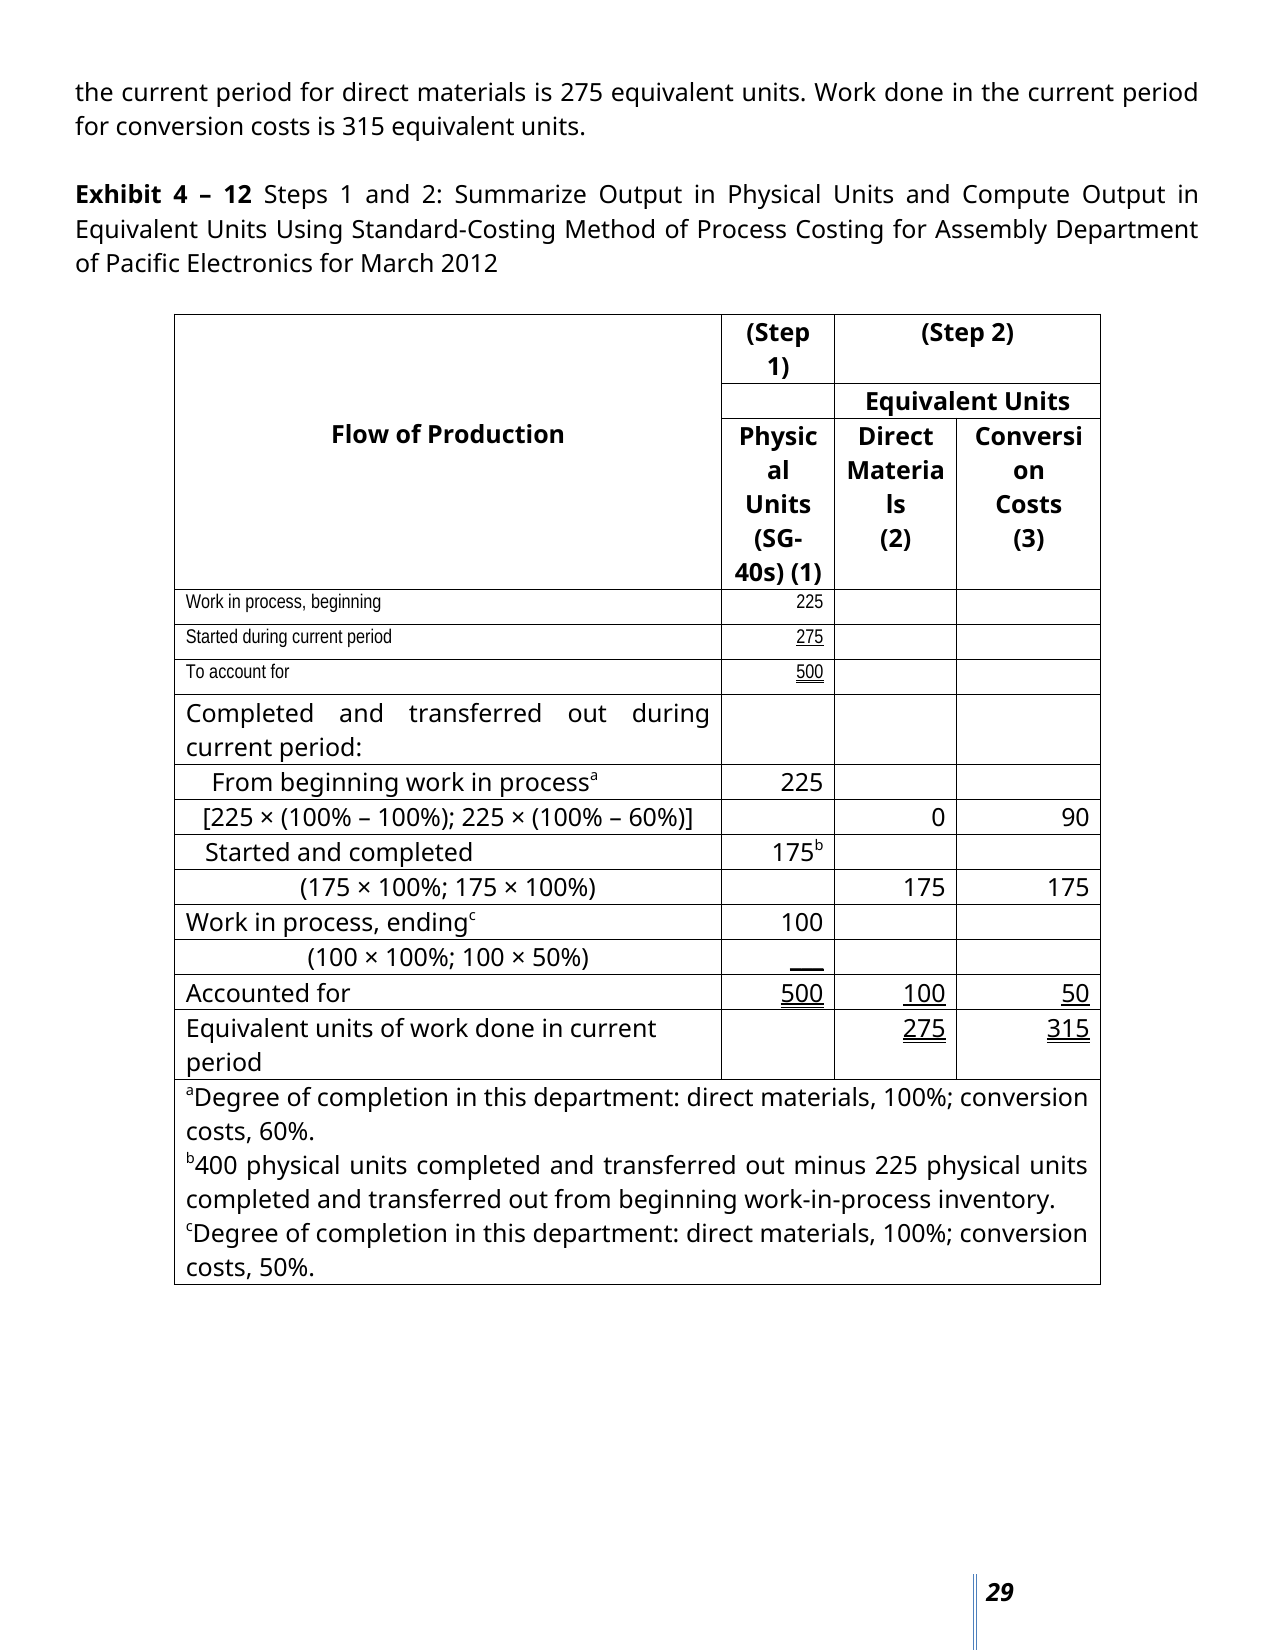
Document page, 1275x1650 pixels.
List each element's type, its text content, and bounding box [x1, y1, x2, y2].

table_cell 0 [835, 800, 956, 834]
table_cell 225 [722, 765, 834, 799]
table_header (Step 2) [835, 315, 1100, 383]
table_cell [722, 800, 834, 834]
table_header (Step 1) [722, 315, 834, 383]
table_cell 175b [722, 835, 834, 869]
table_cell [722, 695, 834, 763]
table_cell 225 [722, 590, 834, 624]
table_cell Started during current period [175, 625, 721, 659]
table_cell [835, 940, 956, 974]
table_cell [957, 590, 1100, 624]
table_cell Completed and transferred out during current period: [175, 695, 721, 763]
table_cell [957, 625, 1100, 659]
table_cell 275 [835, 1010, 956, 1078]
table_cell Equivalent units of work done in current period [175, 1010, 721, 1078]
table_cell [722, 870, 834, 904]
table_cell [722, 384, 834, 418]
table_cell Accounted for [175, 975, 721, 1009]
table_cell Started and completed [175, 835, 721, 869]
table_cell Direct Materials (2) [835, 419, 956, 589]
table_cell 500 [722, 660, 834, 694]
table_cell 100 [835, 975, 956, 1009]
table_cell Conversion Costs (3) [957, 419, 1100, 589]
table_cell [835, 660, 956, 694]
table_cell [957, 660, 1100, 694]
table_cell 275 [722, 625, 834, 659]
table_cell [835, 625, 956, 659]
table_cell Physical Units (SG-40s) (1) [722, 419, 834, 589]
table_cell 500 [722, 975, 834, 1009]
table_cell [957, 695, 1100, 763]
table_cell aDegree of completion in this department: direct materials, 100%; conversion costs, 60%. b400 physical units completed and transferred out minus 225 physical units completed and transferred out from beginning work-in-process inventory. cDegree of completion in this department: direct materials, 100%; conversion costs, 50%. [175, 1080, 1100, 1284]
table_cell [957, 835, 1100, 869]
table_cell [225 × (100% – 100%); 225 × (100% – 60%)] [175, 800, 721, 834]
table_cell (100 × 100%; 100 × 50%) [175, 940, 721, 974]
text Exhibit 4 – 12 Steps 1 and 2: Summarize Output in Physical Units and Compute Output in Equivalent Units Using Standard-Costing Method of Process Costing for Assembly Department of Pacific Electronics for March 2012 [75, 177, 1200, 279]
table_cell [722, 1010, 834, 1078]
table_cell 90 [957, 800, 1100, 834]
table_header Flow of Production [175, 315, 721, 589]
table_cell 175 [957, 870, 1100, 904]
table_cell Work in process, beginning [175, 590, 721, 624]
table_cell ___ [722, 940, 834, 974]
table_cell 50 [957, 975, 1100, 1009]
table_cell 100 [722, 905, 834, 939]
table_cell 315 [957, 1010, 1100, 1078]
table_cell [835, 835, 956, 869]
table_cell [957, 765, 1100, 799]
table_cell [835, 695, 956, 763]
table_cell To account for [175, 660, 721, 694]
table_cell [835, 905, 956, 939]
table_cell [957, 905, 1100, 939]
table_cell (175 × 100%; 175 × 100%) [175, 870, 721, 904]
table_cell [835, 765, 956, 799]
table_cell 175 [835, 870, 956, 904]
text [75, 75, 1200, 143]
table_cell Work in process, endingc [175, 905, 721, 939]
table_cell [835, 590, 956, 624]
table_cell From beginning work in processa [175, 765, 721, 799]
table_cell [957, 940, 1100, 974]
table_cell Equivalent Units [835, 384, 1100, 418]
